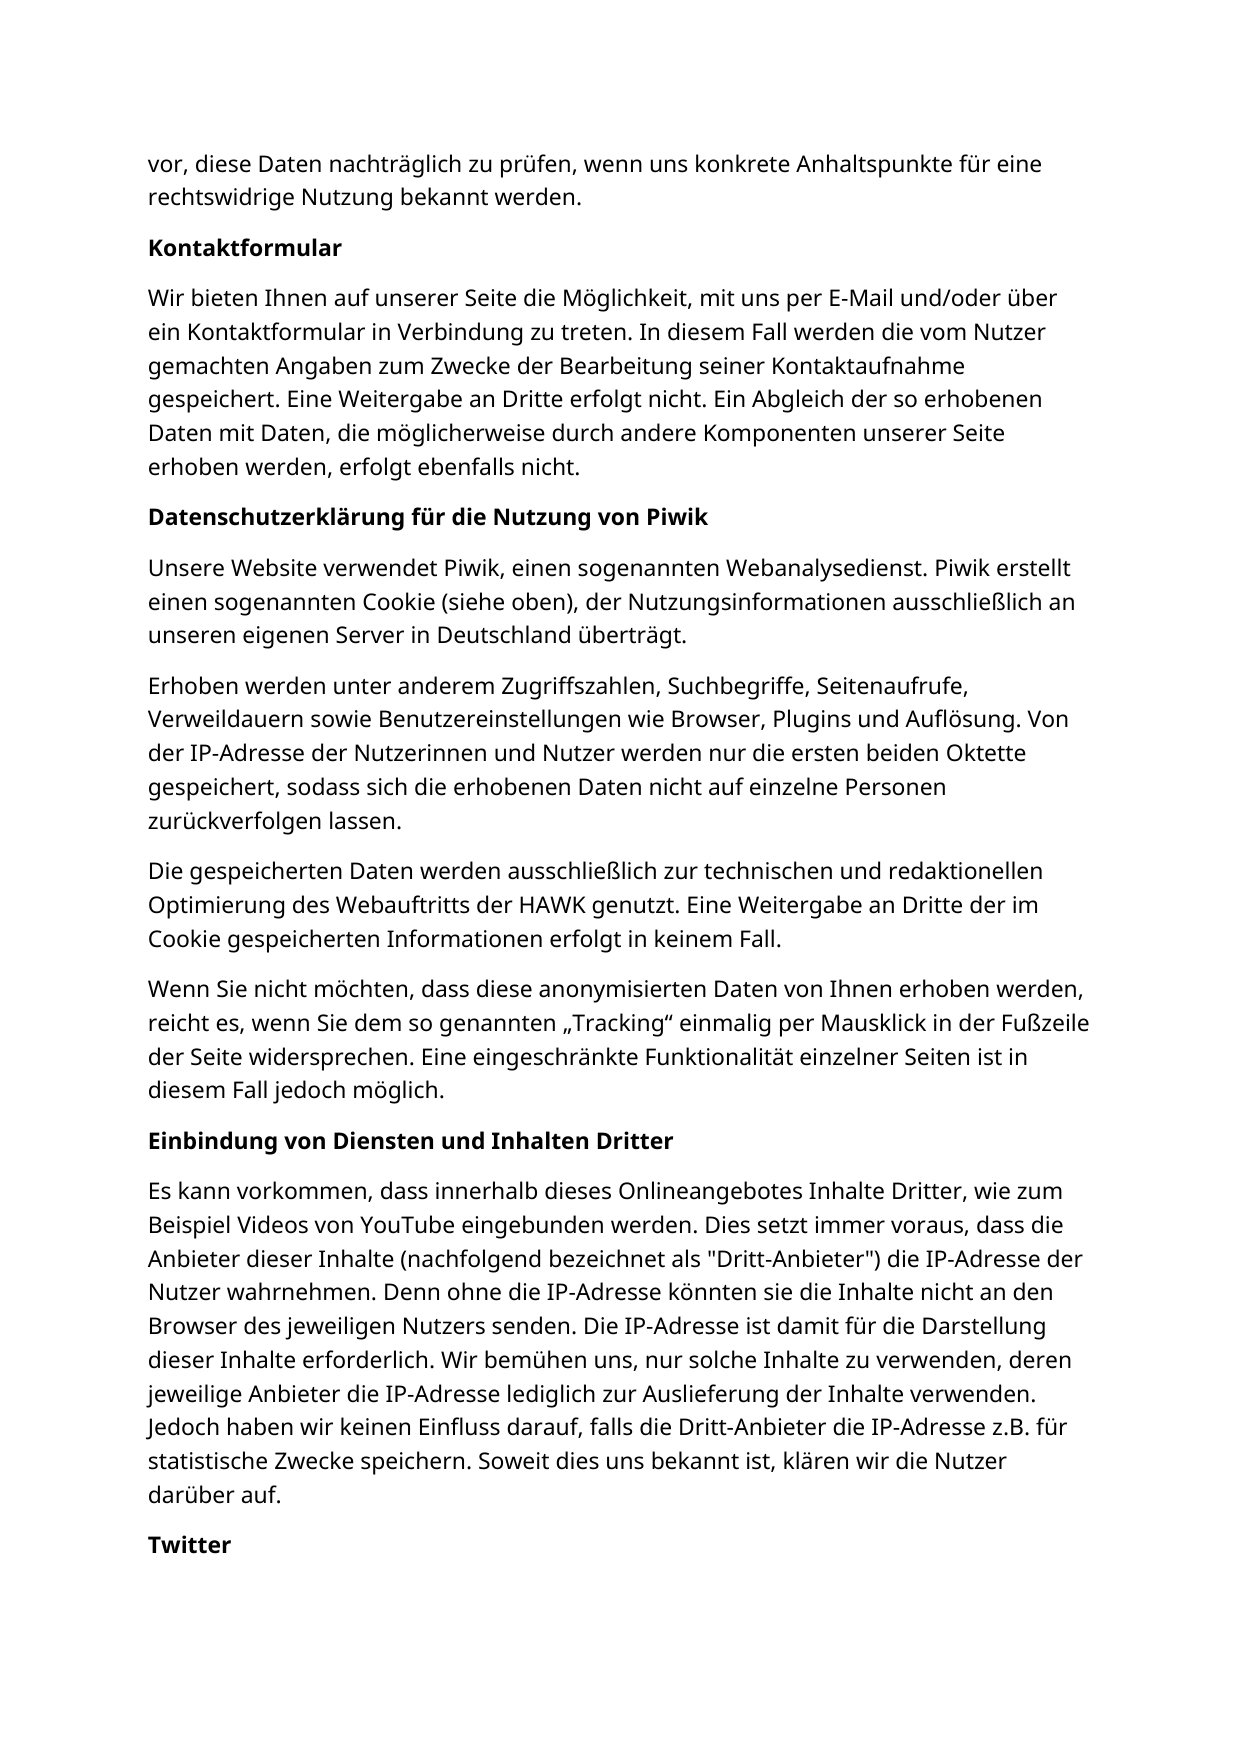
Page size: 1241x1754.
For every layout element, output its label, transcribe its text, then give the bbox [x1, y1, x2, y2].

text Twitter [148, 1529, 1093, 1561]
text Kontaktformular [148, 232, 1093, 263]
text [148, 148, 1093, 213]
text Erhoben werden unter anderem Zugriffszahlen, Suchbegriffe, Seitenaufrufe, Verweildauern sowie Benutzereinstellungen wie Browser, Plugins und Auflösung. Von der IP-Adresse der Nutzerinnen und Nutzer werden nur die ersten beiden Oktette gespeichert, sodass sich die erhobenen Daten nicht auf einzelne Personen zurückverfolgen lassen. [148, 670, 1093, 836]
text Die gespeicherten Daten werden ausschließlich zur technischen und redaktionellen Optimierung des Webauftritts der HAWK genutzt. Eine Weitergabe an Dritte der im Cookie gespeicherten Informationen erfolgt in keinem Fall. [148, 855, 1093, 954]
text Einbindung von Diensten und Inhalten Dritter [148, 1125, 1093, 1156]
text Unsere Website verwendet Piwik, einen sogenannten Webanalysedienst. Piwik erstellt einen sogenannten Cookie (siehe oben), der Nutzungsinformationen ausschließlich an unseren eigenen Server in Deutschland überträgt. [148, 552, 1093, 651]
text Wenn Sie nicht möchten, dass diese anonymisierten Daten von Ihnen erhoben werden, reicht es, wenn Sie dem so genannten „Tracking“ einmalig per Mausklick in der Fußzeile der Seite widersprechen. Eine eingeschränkte Funktionalität einzelner Seiten ist in diesem Fall jedoch möglich. [148, 973, 1093, 1106]
text Datenschutzerklärung für die Nutzung von Piwik [148, 501, 1093, 533]
text Wir bieten Ihnen auf unserer Seite die Möglichkeit, mit uns per E-Mail und/oder über ein Kontaktformular in Verbindung zu treten. In diesem Fall werden die vom Nutzer gemachten Angaben zum Zwecke der Bearbeitung seiner Kontaktaufnahme gespeichert. Eine Weitergabe an Dritte erfolgt nicht. Ein Abgleich der so erhobenen Daten mit Daten, die möglicherweise durch andere Komponenten unserer Seite erhoben werden, erfolgt ebenfalls nicht. [148, 282, 1093, 482]
text Es kann vorkommen, dass innerhalb dieses Onlineangebotes Inhalte Dritter, wie zum Beispiel Videos von YouTube eingebunden werden. Dies setzt immer voraus, dass die Anbieter dieser Inhalte (nachfolgend bezeichnet als "Dritt-Anbieter") die IP-Adresse der Nutzer wahrnehmen. Denn ohne die IP-Adresse könnten sie die Inhalte nicht an den Browser des jeweiligen Nutzers senden. Die IP-Adresse ist damit für die Darstellung dieser Inhalte erforderlich. Wir bemühen uns, nur solche Inhalte zu verwenden, deren jeweilige Anbieter die IP-Adresse lediglich zur Auslieferung der Inhalte verwenden. Jedoch haben wir keinen Einfluss darauf, falls die Dritt-Anbieter die IP-Adresse z.B. für statistische Zwecke speichern. Soweit dies uns bekannt ist, klären wir die Nutzer darüber auf. [148, 1175, 1093, 1510]
